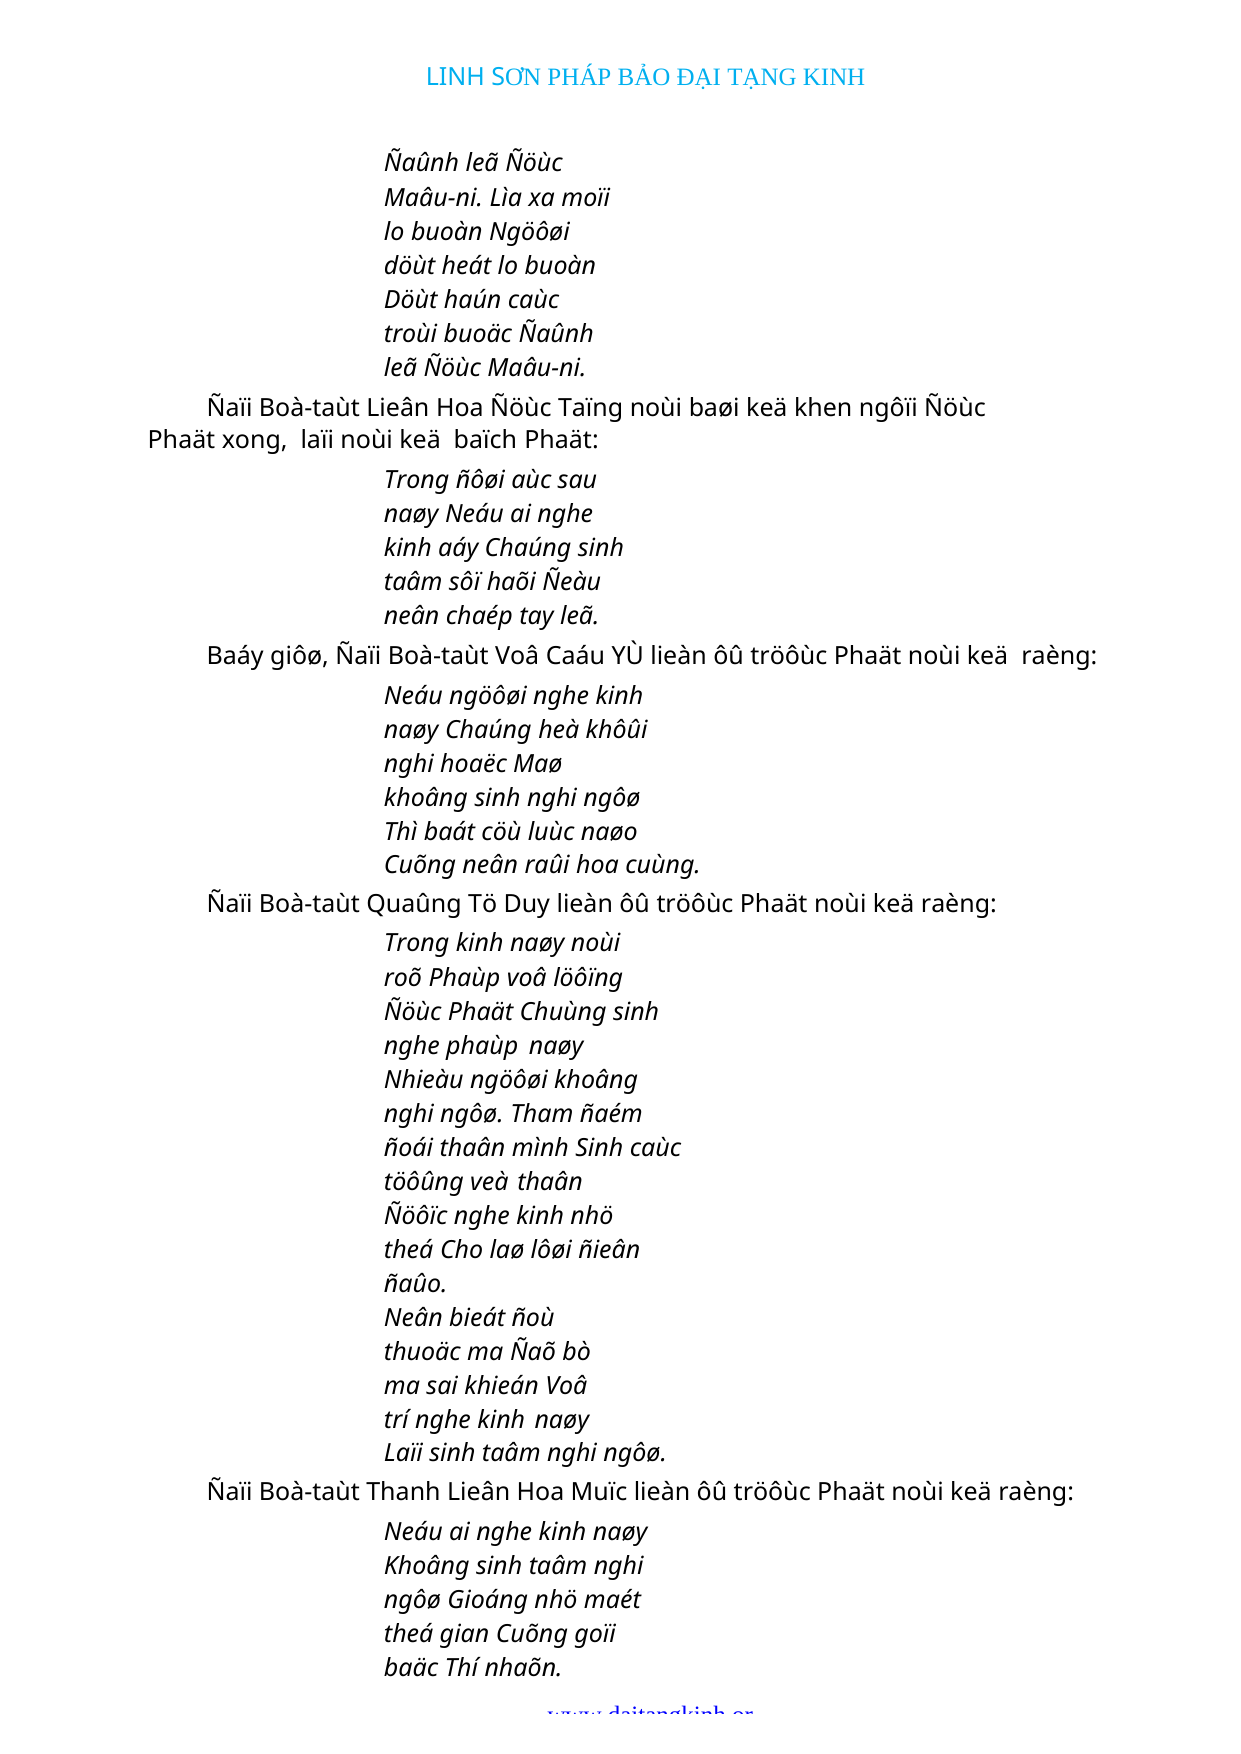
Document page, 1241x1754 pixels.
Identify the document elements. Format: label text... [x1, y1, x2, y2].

text Ñaïi Boà-taùt Thanh Lieân Hoa Muïc lieàn ôû tröôùc Phaät noùi keä raèng: [206, 1473, 1105, 1507]
text Trong kinh naøy noùi roõ Phaùp voâ löôïng Ñöùc Phaät Chuùng sinh nghe phaùp naøy [384, 925, 662, 1061]
text Baáy giôø, Ñaïi Boà-taùt Voâ Caáu YÙ lieàn ôû tröôùc Phaät noùi keä raèng: [206, 638, 1105, 672]
text Ñöôïc nghe kinh nhö theá Cho laø lôøi ñieân ñaûo. [384, 1198, 651, 1300]
text Ñaïi Boà-taùt Lieân Hoa Ñöùc Taïng noùi baøi keä khen ngôïi Ñöùc Phaät xong, laïi noùi keä baïch Phaät: [147, 390, 1057, 455]
text Nhieàu ngöôøi khoâng nghi ngôø. Tham ñaém ñoái thaân mình Sinh caùc töôûng veà thaân [384, 1061, 685, 1198]
text Ñaûnh leã Ñöùc Maâu-ni. Lìa xa moïi lo buoàn Ngöôøi döùt heát lo buoàn Döùt haún caùc troùi buoäc Ñaûnh leã Ñöùc Maâu-ni. [384, 145, 619, 383]
text Neáu ngöôøi nghe kinh naøy Chaúng heà khôûi nghi hoaëc Maø khoâng sinh nghi ngôø Thì baát cöù luùc naøo [384, 677, 651, 848]
text Laïi sinh taâm nghi ngôø. [384, 1436, 1105, 1468]
text Cuõng neân raûi hoa cuùng. [384, 848, 1105, 879]
text Neáu ai nghe kinh naøy Khoâng sinh taâm nghi ngôø Gioáng nhö maét theá gian Cuõng goïi baäc Thí nhaõn. [384, 1513, 651, 1683]
text Trong ñôøi aùc sau naøy Neáu ai nghe kinh aáy Chaúng sinh taâm sôï haõi Ñeàu neân chaép tay leã. [384, 462, 632, 632]
text Ñaïi Boà-taùt Quaûng Tö Duy lieàn ôû tröôùc Phaät noùi keä raèng: [206, 885, 1105, 919]
text Neân bieát ñoù thuoäc ma Ñaõ bò ma sai khieán Voâ trí nghe kinh naøy [384, 1300, 607, 1436]
